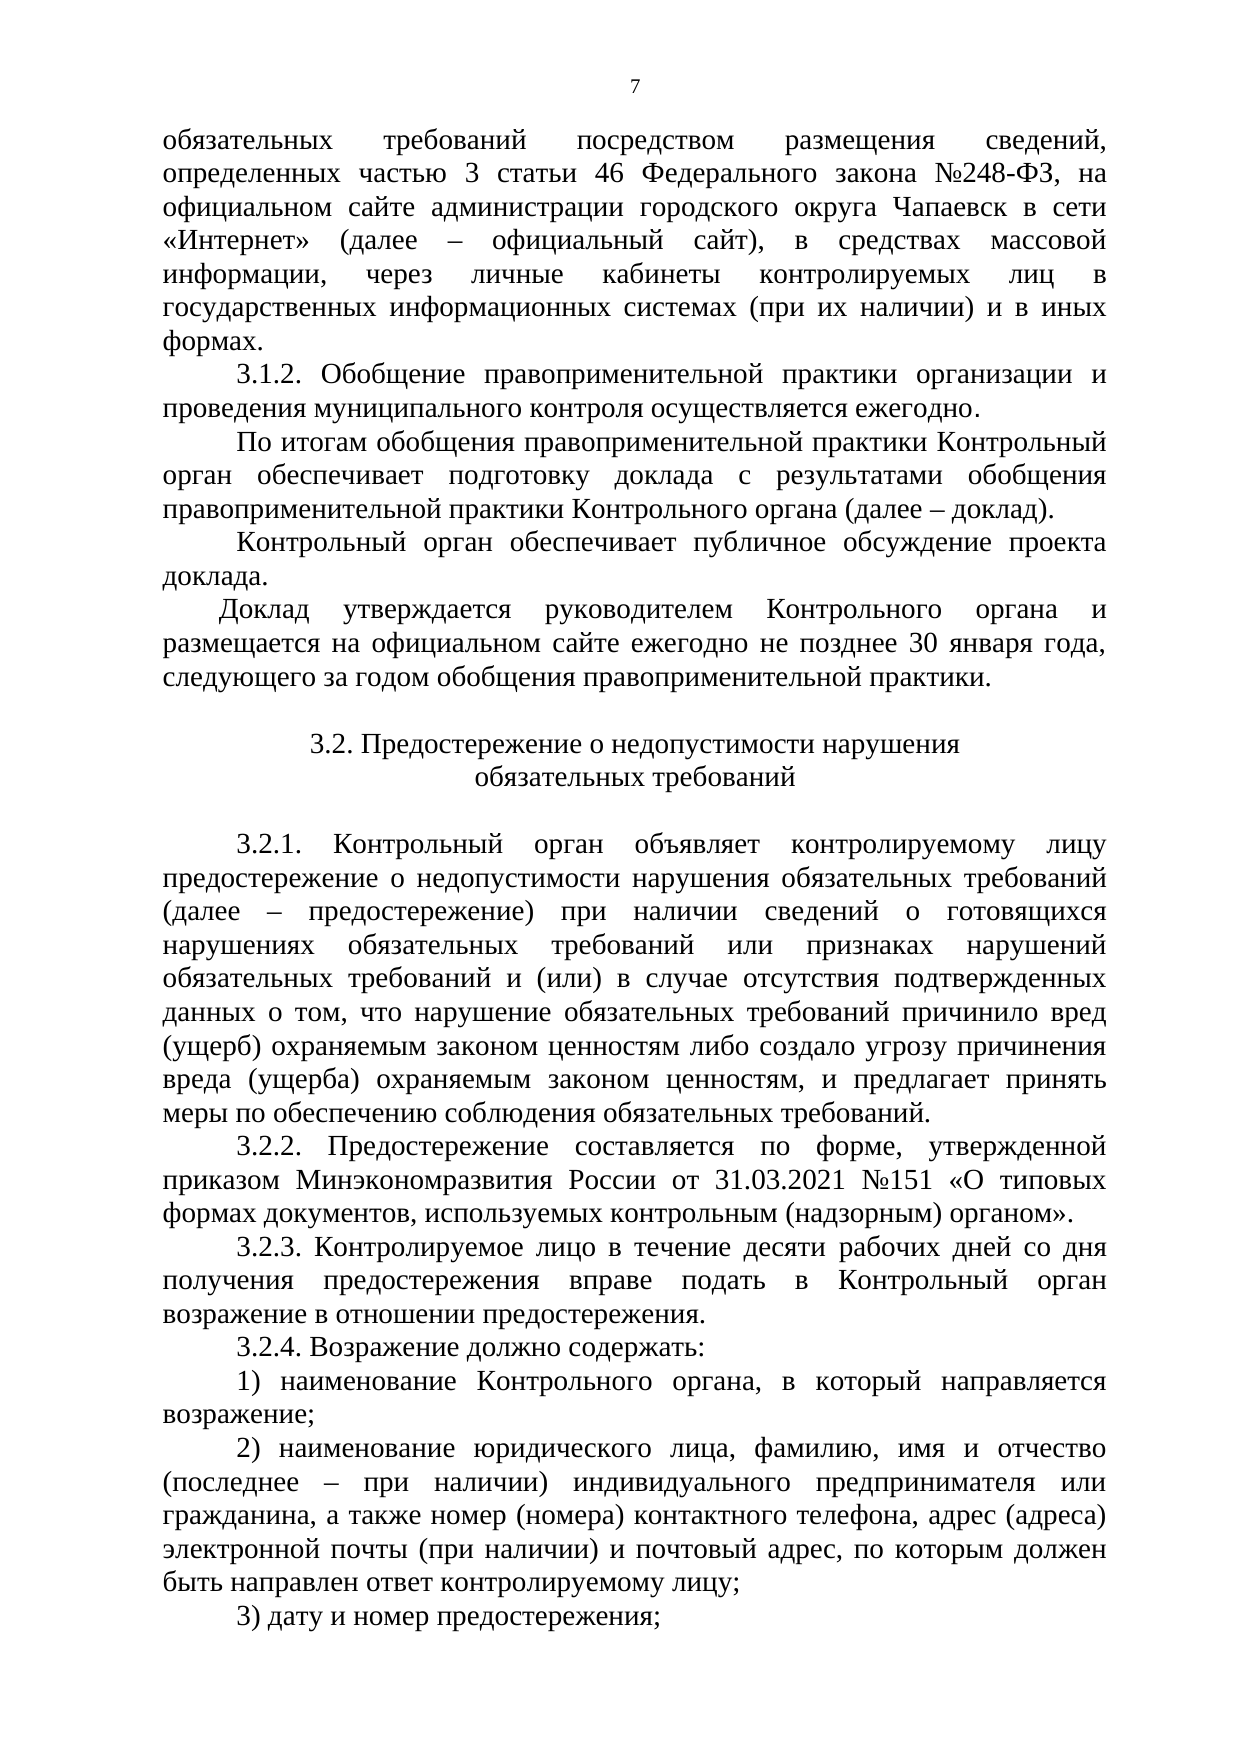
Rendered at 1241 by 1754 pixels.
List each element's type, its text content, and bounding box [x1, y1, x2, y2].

text обязательных требований [162, 759, 1107, 793]
list 3.2.1. Контрольный орган объявляет контролируемому лицу предостережение о недопустимости нарушения обязательных требований (далее – предостережение) при наличии сведений о готовящихся нарушениях обязательных требований или признаках нарушений обязательных требований и (или) в случае отсутствия подтвержденных данных о том, что нарушение обязательных требований причинило вред (ущерб) охраняемым законом ценностям либо создало угрозу причинения вреда (ущерба) охраняемым законом ценностям, и предлагает принять меры по обеспечению соблюдения обязательных требований. [162, 826, 1107, 1128]
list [162, 122, 1107, 357]
text Контрольный орган обеспечивает публичное обсуждение проекта доклада. [162, 524, 1107, 592]
text 3) дату и номер предостережения; [162, 1598, 1107, 1631]
list 3.2.2. Предостережение составляется по форме, утвержденной приказом Минэкономразвития России от 31.03.2021 №151 «О типовых формах документов, используемых контрольным (надзорным) органом». [162, 1128, 1107, 1229]
text 2) наименование юридического лица, фамилию, имя и отчество (последнее – при наличии) индивидуального предпринимателя или гражданина, а также номер (номера) контактного телефона, адрес (адреса) электронной почты (при наличии) и почтовый адрес, по которым должен быть направлен ответ контролируемому лицу; [162, 1430, 1107, 1598]
text По итогам обобщения правоприменительной практики Контрольный орган обеспечивает подготовку доклада с результатами обобщения правоприменительной практики Контрольного органа (далее – доклад). [162, 424, 1107, 524]
list 3.1.2. Обобщение правоприменительной практики организации и проведения муниципального контроля осуществляется ежегодно. [162, 357, 1107, 424]
text 3.2. Предостережение о недопустимости нарушения [162, 726, 1107, 759]
text Доклад утверждается руководителем Контрольного органа и размещается на официальном сайте ежегодно не позднее 30 января года, следующего за годом обобщения правоприменительной практики. [162, 592, 1107, 692]
text 1) наименование Контрольного органа, в который направляется возражение; [162, 1363, 1107, 1430]
text 3.2.3. Контролируемое лицо в течение десяти рабочих дней со дня получения предостережения вправе подать в Контрольный орган возражение в отношении предостережения. [162, 1229, 1107, 1329]
text 3.2.4. Возражение должно содержать: [162, 1329, 1107, 1363]
